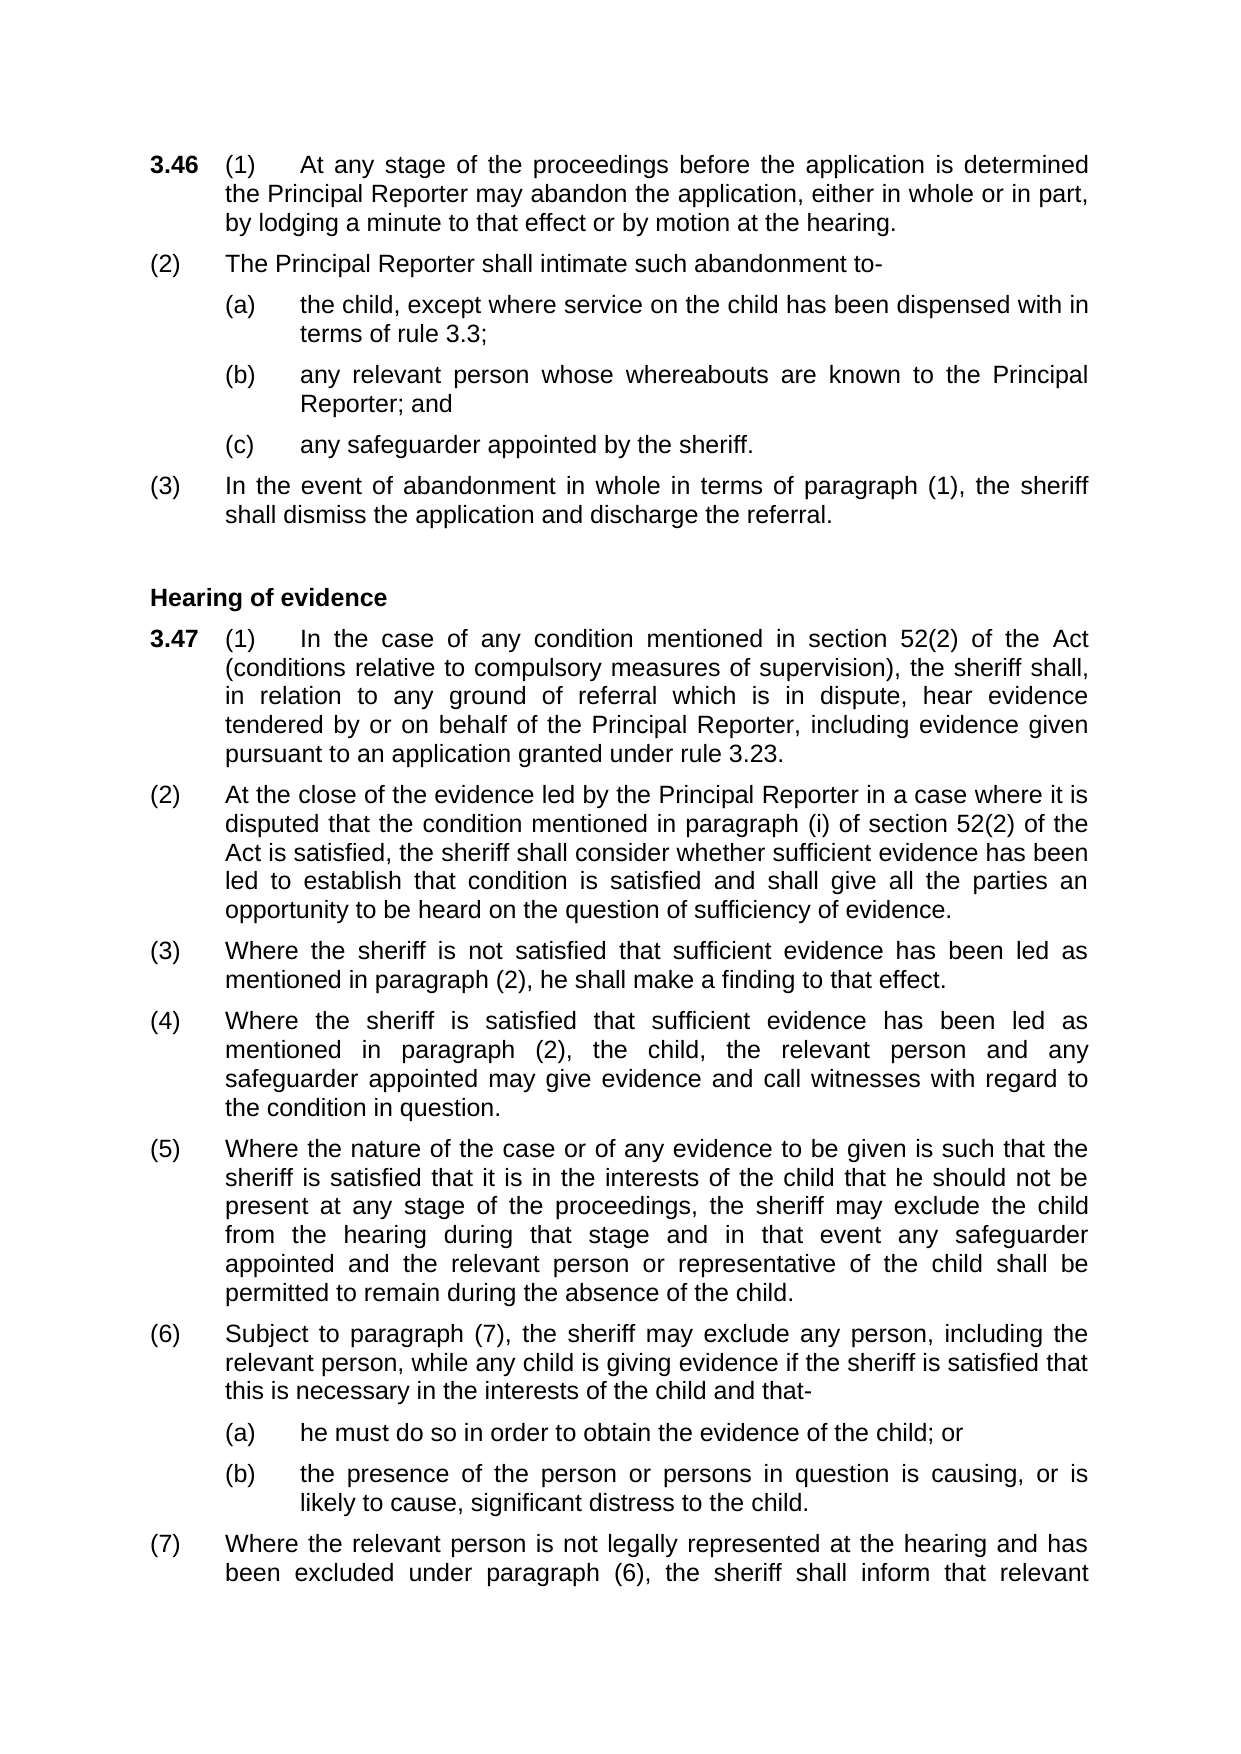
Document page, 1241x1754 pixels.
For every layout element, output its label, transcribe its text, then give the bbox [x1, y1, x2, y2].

text (5) Where the nature of the case or of any evidence to be given is such that the sheriff is satisfied that it is in the interests of the child that he should not be present at any stage of the proceedings, the sheriff may exclude the child from the hearing during that stage and in that event any safeguarder appointed and the relevant person or representative of the child shall be permitted to remain during the absence of the child. [150, 1134, 1090, 1306]
text (3) Where the sheriff is not satisfied that sufficient evidence has been led as mentioned in paragraph (2), he shall make a finding to that effect. [150, 936, 1090, 994]
text Hearing of evidence [150, 582, 1090, 611]
text (2) At the close of the evidence led by the Principal Reporter in a case where it is disputed that the condition mentioned in paragraph (i) of section 52(2) of the Act is satisfied, the sheriff shall consider whether sufficient evidence has been led to establish that condition is satisfied and shall give all the parties an opportunity to be heard on the question of sufficiency of evidence. [150, 780, 1090, 924]
text (c) any safeguarder appointed by the sheriff. [150, 430, 1090, 459]
text (2) The Principal Reporter shall intimate such abandonment to- [150, 249, 1090, 277]
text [150, 1529, 1090, 1586]
text (a) the child, except where service on the child has been dispensed with in terms of rule 3.3; [225, 290, 1090, 347]
text 3.47 (1) In the case of any condition mentioned in section 52(2) of the Act (conditions relative to compulsory measures of supervision), the sheriff shall, in relation to any ground of referral which is in dispute, hear evidence tendered by or on behalf of the Principal Reporter, including evidence given pursuant to an application granted under rule 3.23. [150, 624, 1090, 767]
text (b) the presence of the person or persons in question is causing, or is likely to cause, significant distress to the child. [225, 1459, 1090, 1516]
text 3.46 (1) At any stage of the proceedings before the application is determined the Principal Reporter may abandon the application, either in whole or in part, by lodging a minute to that effect or by motion at the hearing. [150, 150, 1090, 236]
text (b) any relevant person whose whereabouts are known to the Principal Reporter; and [225, 360, 1090, 417]
text (4) Where the sheriff is satisfied that sufficient evidence has been led as mentioned in paragraph (2), the child, the relevant person and any safeguarder appointed may give evidence and call witnesses with regard to the condition in question. [150, 1006, 1090, 1121]
text (a) he must do so in order to obtain the evidence of the child; or [150, 1417, 1090, 1446]
text (3) In the event of abandonment in whole in terms of paragraph (1), the sheriff shall dismiss the application and discharge the referral. [150, 471, 1090, 529]
text (6) Subject to paragraph (7), the sheriff may exclude any person, including the relevant person, while any child is giving evidence if the sheriff is satisfied that this is necessary in the interests of the child and that- [150, 1319, 1090, 1405]
